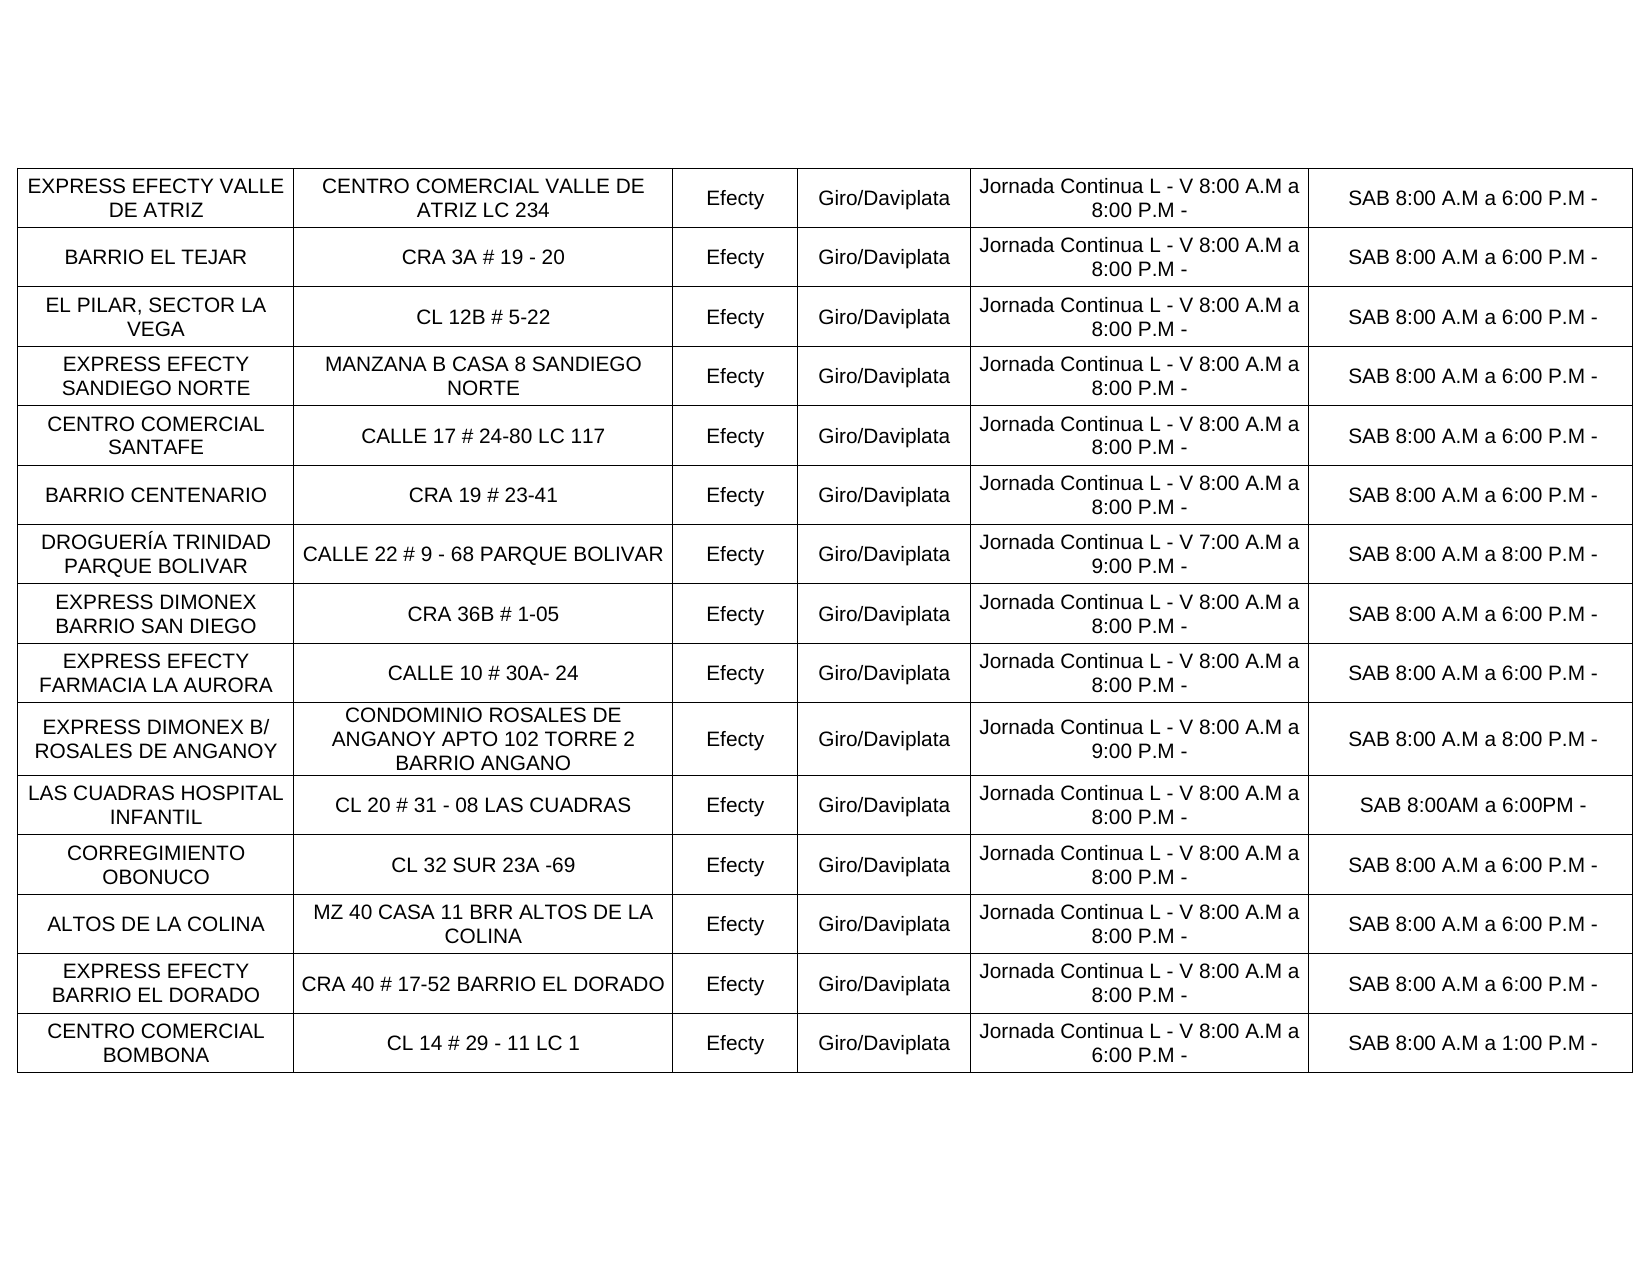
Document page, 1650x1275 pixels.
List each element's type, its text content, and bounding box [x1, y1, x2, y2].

table_cell Efecty [673, 169, 797, 227]
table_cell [1309, 169, 1632, 227]
table_cell Jornada Continua L - V 8:00 A.M a 8:00 P.M - [971, 287, 1308, 346]
table_cell Giro/Daviplata [798, 954, 970, 1012]
table_cell Giro/Daviplata [798, 584, 970, 643]
table_cell EXPRESS EFECTY FARMACIA LA AURORA [18, 644, 293, 702]
table_cell MZ 40 CASA 11 BRR ALTOS DE LA COLINA [294, 895, 672, 953]
table_cell Jornada Continua L - V 8:00 A.M a 8:00 P.M - [971, 228, 1308, 286]
table_cell Efecty [673, 466, 797, 524]
table_cell Giro/Daviplata [798, 466, 970, 524]
table_cell DROGUERÍA TRINIDAD PARQUE BOLIVAR [18, 525, 293, 583]
table_cell SAB 8:00 A.M a 6:00 P.M - [1309, 287, 1632, 346]
table_cell SAB 8:00 A.M a 6:00 P.M - [1309, 954, 1632, 1012]
table_cell CL 32 SUR 23A -69 [294, 835, 672, 894]
table_cell Giro/Daviplata [798, 406, 970, 464]
table_cell SAB 8:00 A.M a 6:00 P.M - [1309, 228, 1632, 286]
table_cell CENTRO COMERCIAL SANTAFE [18, 406, 293, 464]
table_cell EXPRESS EFECTY VALLE DE ATRIZ [18, 169, 293, 227]
table_cell Efecty [673, 644, 797, 702]
table_cell Efecty [673, 1014, 797, 1072]
table_cell Efecty [673, 228, 797, 286]
table_cell CRA 3A # 19 - 20 [294, 228, 672, 286]
table_cell SAB 8:00 A.M a 6:00 P.M - [1309, 466, 1632, 524]
table_cell Efecty [673, 287, 797, 346]
table_cell Efecty [673, 347, 797, 405]
table_cell Jornada Continua L - V 8:00 A.M a 8:00 P.M - [971, 954, 1308, 1012]
table_cell BARRIO CENTENARIO [18, 466, 293, 524]
table_cell SAB 8:00 A.M a 6:00 P.M - [1309, 644, 1632, 702]
table_cell Efecty [673, 776, 797, 834]
table_cell Jornada Continua L - V 8:00 A.M a 9:00 P.M - [971, 703, 1308, 775]
table_cell CORREGIMIENTO OBONUCO [18, 835, 293, 894]
table_cell CONDOMINIO ROSALES DE ANGANOY APTO 102 TORRE 2 BARRIO ANGANO [294, 703, 672, 775]
table_cell CALLE 17 # 24-80 LC 117 [294, 406, 672, 464]
table_cell Jornada Continua L - V 8:00 A.M a 8:00 P.M - [971, 776, 1308, 834]
table_cell Giro/Daviplata [798, 228, 970, 286]
table_cell Jornada Continua L - V 8:00 A.M a 6:00 P.M - [971, 1014, 1308, 1072]
table_cell EXPRESS EFECTY SANDIEGO NORTE [18, 347, 293, 405]
table_cell Giro/Daviplata [798, 835, 970, 894]
table_cell Giro/Daviplata [798, 703, 970, 775]
table_cell EXPRESS DIMONEX BARRIO SAN DIEGO [18, 584, 293, 643]
table_cell CL 14 # 29 - 11 LC 1 [294, 1014, 672, 1072]
table_cell Jornada Continua L - V 8:00 A.M a 8:00 P.M - [971, 347, 1308, 405]
table_cell Jornada Continua L - V 8:00 A.M a 8:00 P.M - [971, 466, 1308, 524]
table_cell Jornada Continua L - V 8:00 A.M a 8:00 P.M - [971, 584, 1308, 643]
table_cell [971, 169, 1308, 227]
table_cell CALLE 22 # 9 - 68 PARQUE BOLIVAR [294, 525, 672, 583]
table_cell LAS CUADRAS HOSPITAL INFANTIL [18, 776, 293, 834]
table_cell MANZANA B CASA 8 SANDIEGO NORTE [294, 347, 672, 405]
table_cell Giro/Daviplata [798, 1014, 970, 1072]
table_cell Efecty [673, 895, 797, 953]
table_cell Jornada Continua L - V 8:00 A.M a 8:00 P.M - [971, 895, 1308, 953]
table_cell Giro/Daviplata [798, 644, 970, 702]
table_cell Efecty [673, 954, 797, 1012]
table_cell SAB 8:00 A.M a 8:00 P.M - [1309, 703, 1632, 775]
table_cell SAB 8:00 A.M a 6:00 P.M - [1309, 895, 1632, 953]
table_cell CRA 19 # 23-41 [294, 466, 672, 524]
table_cell SAB 8:00 A.M a 6:00 P.M - [1309, 835, 1632, 894]
table_cell CENTRO COMERCIAL BOMBONA [18, 1014, 293, 1072]
table_cell Giro/Daviplata [798, 287, 970, 346]
table_cell Efecty [673, 584, 797, 643]
table_cell Giro/Daviplata [798, 347, 970, 405]
table_cell Giro/Daviplata [798, 525, 970, 583]
table_cell Jornada Continua L - V 8:00 A.M a 8:00 P.M - [971, 644, 1308, 702]
table_cell CL 20 # 31 - 08 LAS CUADRAS [294, 776, 672, 834]
table_cell CENTRO COMERCIAL VALLE DE ATRIZ LC 234 [294, 169, 672, 227]
table_cell BARRIO EL TEJAR [18, 228, 293, 286]
table_cell CRA 40 # 17-52 BARRIO EL DORADO [294, 954, 672, 1012]
table_cell Giro/Daviplata [798, 895, 970, 953]
table_cell EXPRESS DIMONEX B/ ROSALES DE ANGANOY [18, 703, 293, 775]
table_cell Jornada Continua L - V 8:00 A.M a 8:00 P.M - [971, 835, 1308, 894]
table_cell SAB 8:00AM a 6:00PM - [1309, 776, 1632, 834]
table_cell Giro/Daviplata [798, 169, 970, 227]
table_cell Efecty [673, 525, 797, 583]
table_cell EXPRESS EFECTY BARRIO EL DORADO [18, 954, 293, 1012]
table_cell Efecty [673, 835, 797, 894]
table_cell SAB 8:00 A.M a 8:00 P.M - [1309, 525, 1632, 583]
table_cell Efecty [673, 703, 797, 775]
table_cell SAB 8:00 A.M a 1:00 P.M - [1309, 1014, 1632, 1072]
table_cell CL 12B # 5-22 [294, 287, 672, 346]
table_cell Efecty [673, 406, 797, 464]
table_cell SAB 8:00 A.M a 6:00 P.M - [1309, 406, 1632, 464]
table_cell CRA 36B # 1-05 [294, 584, 672, 643]
table_cell ALTOS DE LA COLINA [18, 895, 293, 953]
table_cell SAB 8:00 A.M a 6:00 P.M - [1309, 584, 1632, 643]
table_cell Jornada Continua L - V 8:00 A.M a 8:00 P.M - [971, 406, 1308, 464]
table_cell Jornada Continua L - V 7:00 A.M a 9:00 P.M - [971, 525, 1308, 583]
table_cell CALLE 10 # 30A- 24 [294, 644, 672, 702]
table_cell SAB 8:00 A.M a 6:00 P.M - [1309, 347, 1632, 405]
table_cell Giro/Daviplata [798, 776, 970, 834]
table_cell EL PILAR, SECTOR LA VEGA [18, 287, 293, 346]
